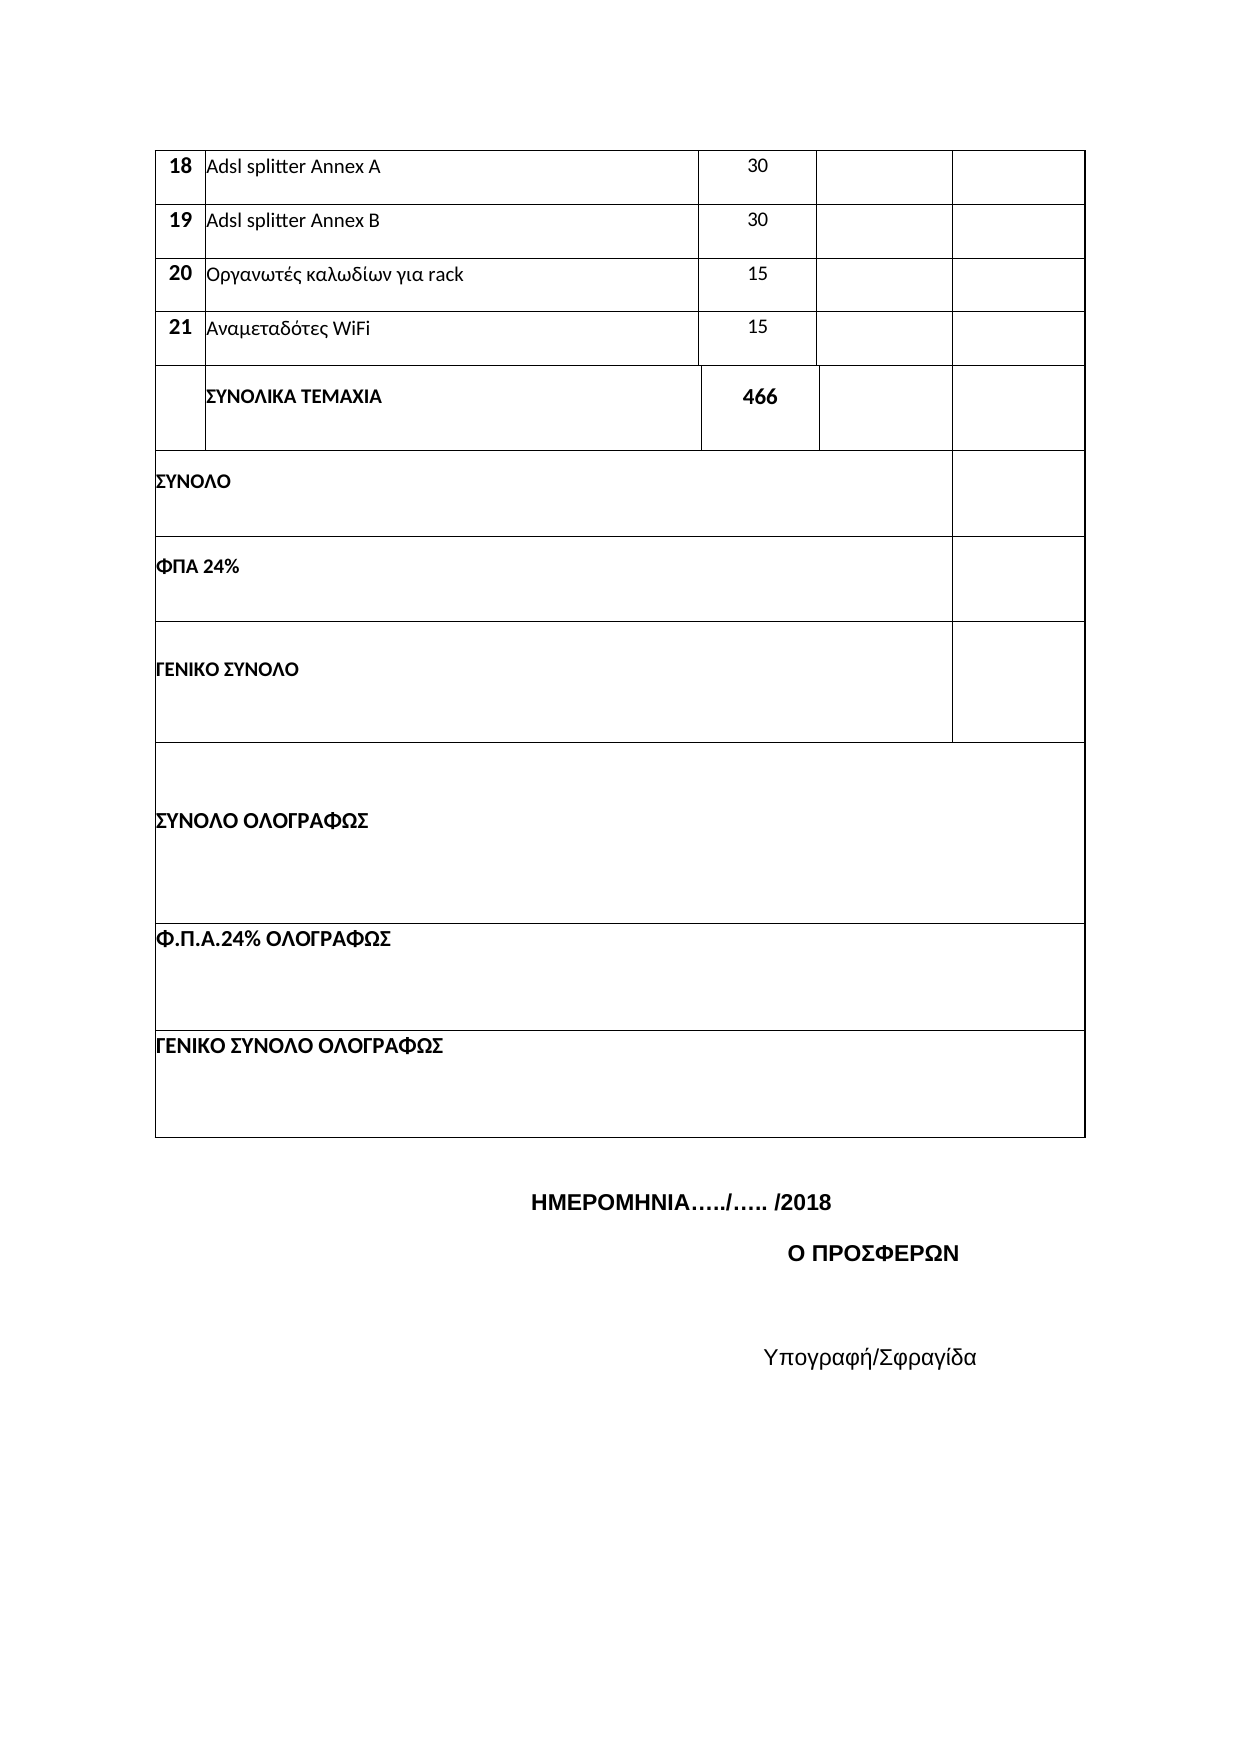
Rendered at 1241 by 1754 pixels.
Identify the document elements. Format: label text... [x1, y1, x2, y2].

table_cell ΓΕΝΙΚΟ ΣΥΝΟΛΟ ΟΛΟΓΡΑΦΩΣ [156, 1031, 1084, 1137]
table_cell Adsl splitter Annex Β [206, 205, 698, 257]
table_cell 15 [699, 312, 816, 365]
table_cell [817, 151, 952, 204]
table_cell Φ.Π.Α.24% ΟΛΟΓΡΑΦΩΣ [156, 924, 1084, 1030]
table_cell [953, 537, 1084, 621]
table_cell [817, 312, 952, 365]
table_cell [820, 366, 952, 450]
text Ο ΠΡΟΣΦΕΡΩΝ [712, 1240, 1053, 1266]
table_cell ΣΥΝΟΛΟ ΟΛΟΓΡΑΦΩΣ [156, 743, 1084, 923]
text Υπογραφή/Σφραγίδα [637, 1343, 1053, 1370]
table_cell 15 [699, 259, 816, 311]
table_cell [953, 366, 1084, 450]
table_cell Οργανωτές καλωδίων για rack [206, 259, 698, 311]
table_cell Adsl splitter Annex A [206, 151, 698, 204]
table_cell [817, 205, 952, 257]
table_cell [953, 151, 1084, 204]
table_cell [953, 259, 1084, 311]
table_cell Αναμεταδότες WiFi [206, 312, 698, 365]
table_cell 30 [699, 151, 816, 204]
table_cell ΣΥΝΟΛΟ [156, 451, 952, 536]
table_cell 20 [156, 259, 205, 311]
table_cell 30 [699, 205, 816, 257]
text ΗΜΕΡΟΜΗΝΙΑ…../….. /2018 [187, 1189, 1053, 1215]
table_cell [156, 366, 205, 450]
table_cell [817, 259, 952, 311]
table_cell [953, 622, 1084, 742]
table_cell ΦΠΑ 24% [156, 537, 952, 621]
table_cell [953, 451, 1084, 536]
table_cell 21 [156, 312, 205, 365]
table_cell ΣΥΝΟΛΙΚΑ ΤΕΜΑΧΙΑ [206, 366, 701, 450]
table_cell [953, 312, 1084, 365]
table_cell 466 [702, 366, 819, 450]
table_cell ΓΕΝΙΚΟ ΣΥΝΟΛΟ [156, 622, 952, 742]
table_cell [953, 205, 1084, 257]
table_cell 19 [156, 205, 205, 257]
table_cell 18 [156, 151, 205, 204]
